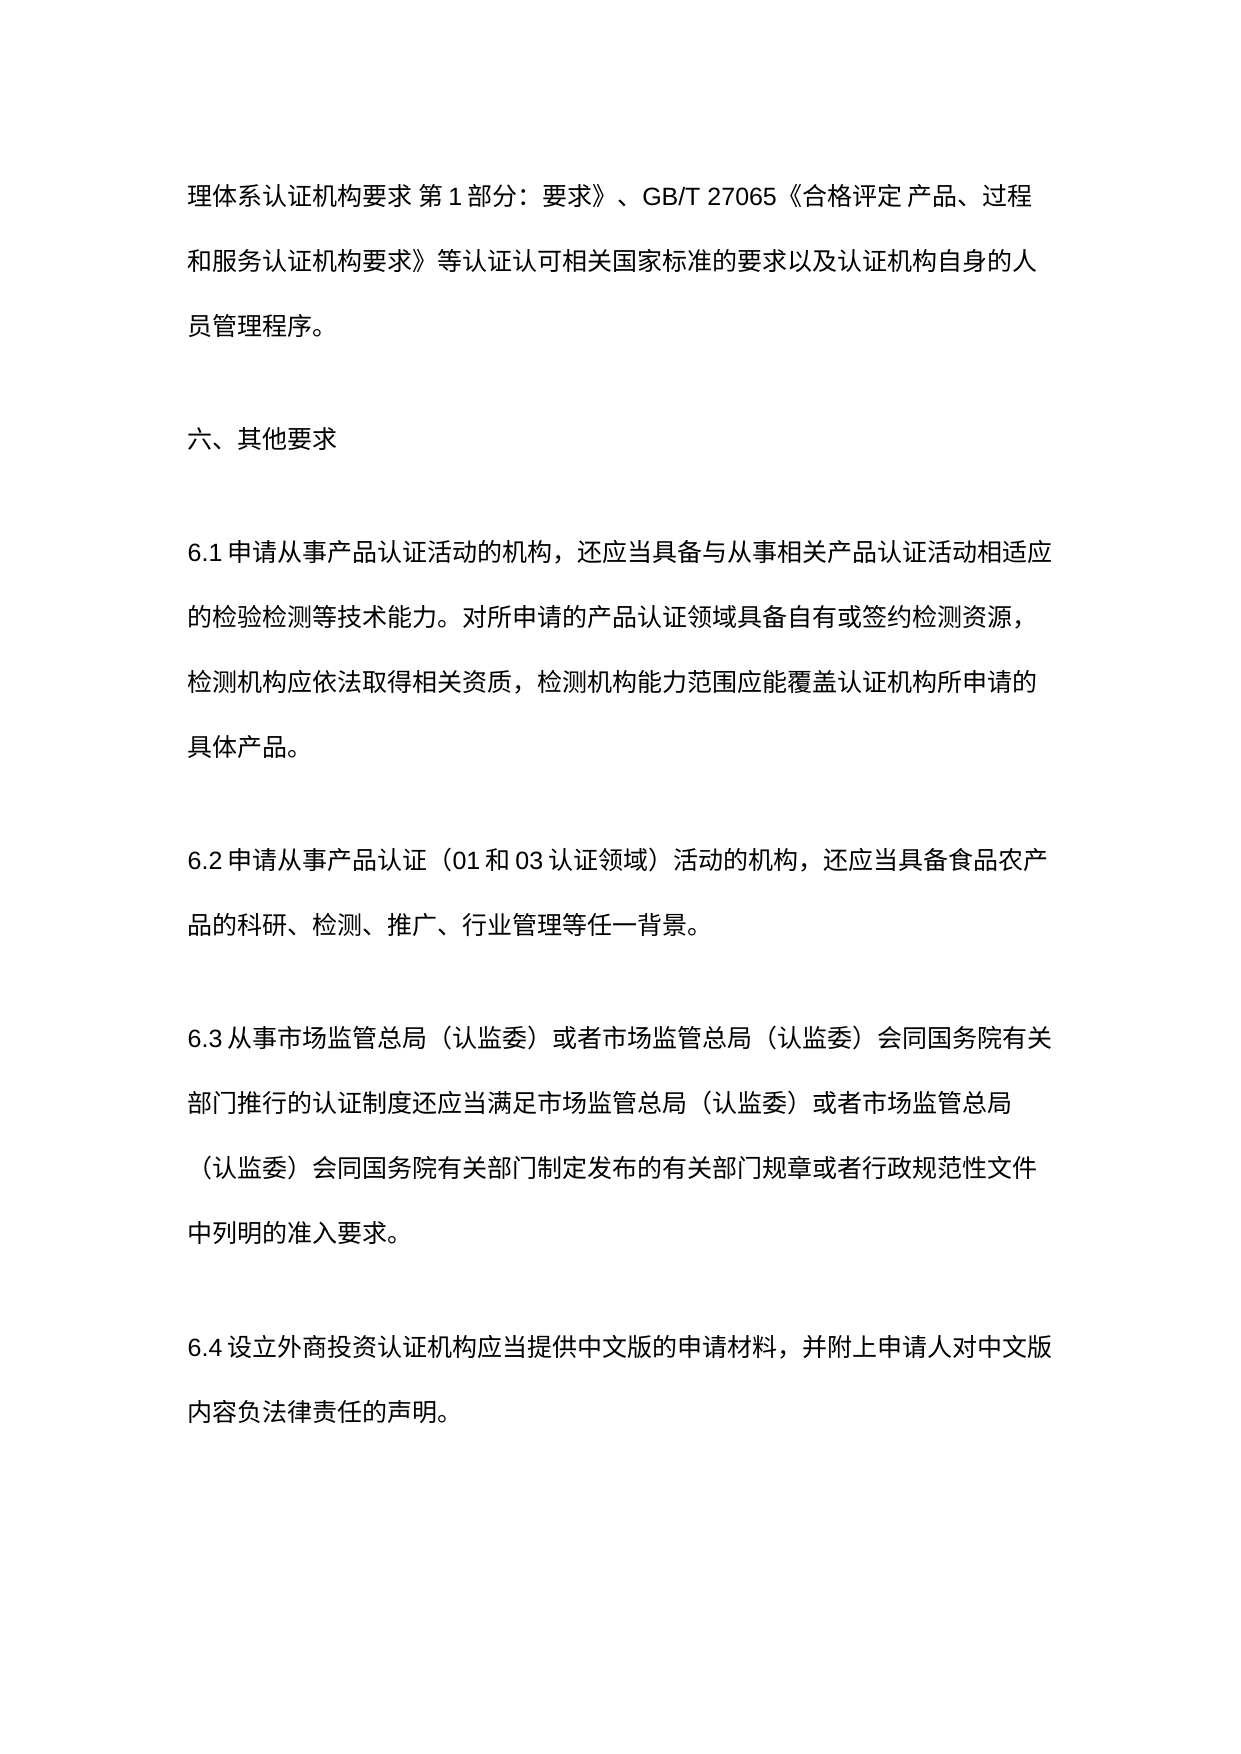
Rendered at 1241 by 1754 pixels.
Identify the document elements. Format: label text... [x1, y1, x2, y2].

text 6.4设立外商投资认证机构应当提供中文版的申请材料，并附上申请人对中文版内容负法律责任的声明。 [187, 1313, 1053, 1443]
text 6.2申请从事产品认证（01和03认证领域）活动的机构，还应当具备食品农产品的科研、检测、推广、行业管理等任一背景。 [187, 826, 1053, 956]
text 6.3从事市场监管总局（认监委）或者市场监管总局（认监委）会同国务院有关部门推行的认证制度还应当满足市场监管总局（认监委）或者市场监管总局（认监委）会同国务院有关部门制定发布的有关部门规章或者行政规范性文件中列明的准入要求。 [187, 1004, 1053, 1264]
text 6.1申请从事产品认证活动的机构，还应当具备与从事相关产品认证活动相适应的检验检测等技术能力。对所申请的产品认证领域具备自有或签约检测资源，检测机构应依法取得相关资质，检测机构能力范围应能覆盖认证机构所申请的具体产品。 [187, 518, 1053, 778]
text 六、其他要求 [187, 405, 1053, 470]
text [187, 162, 1053, 357]
